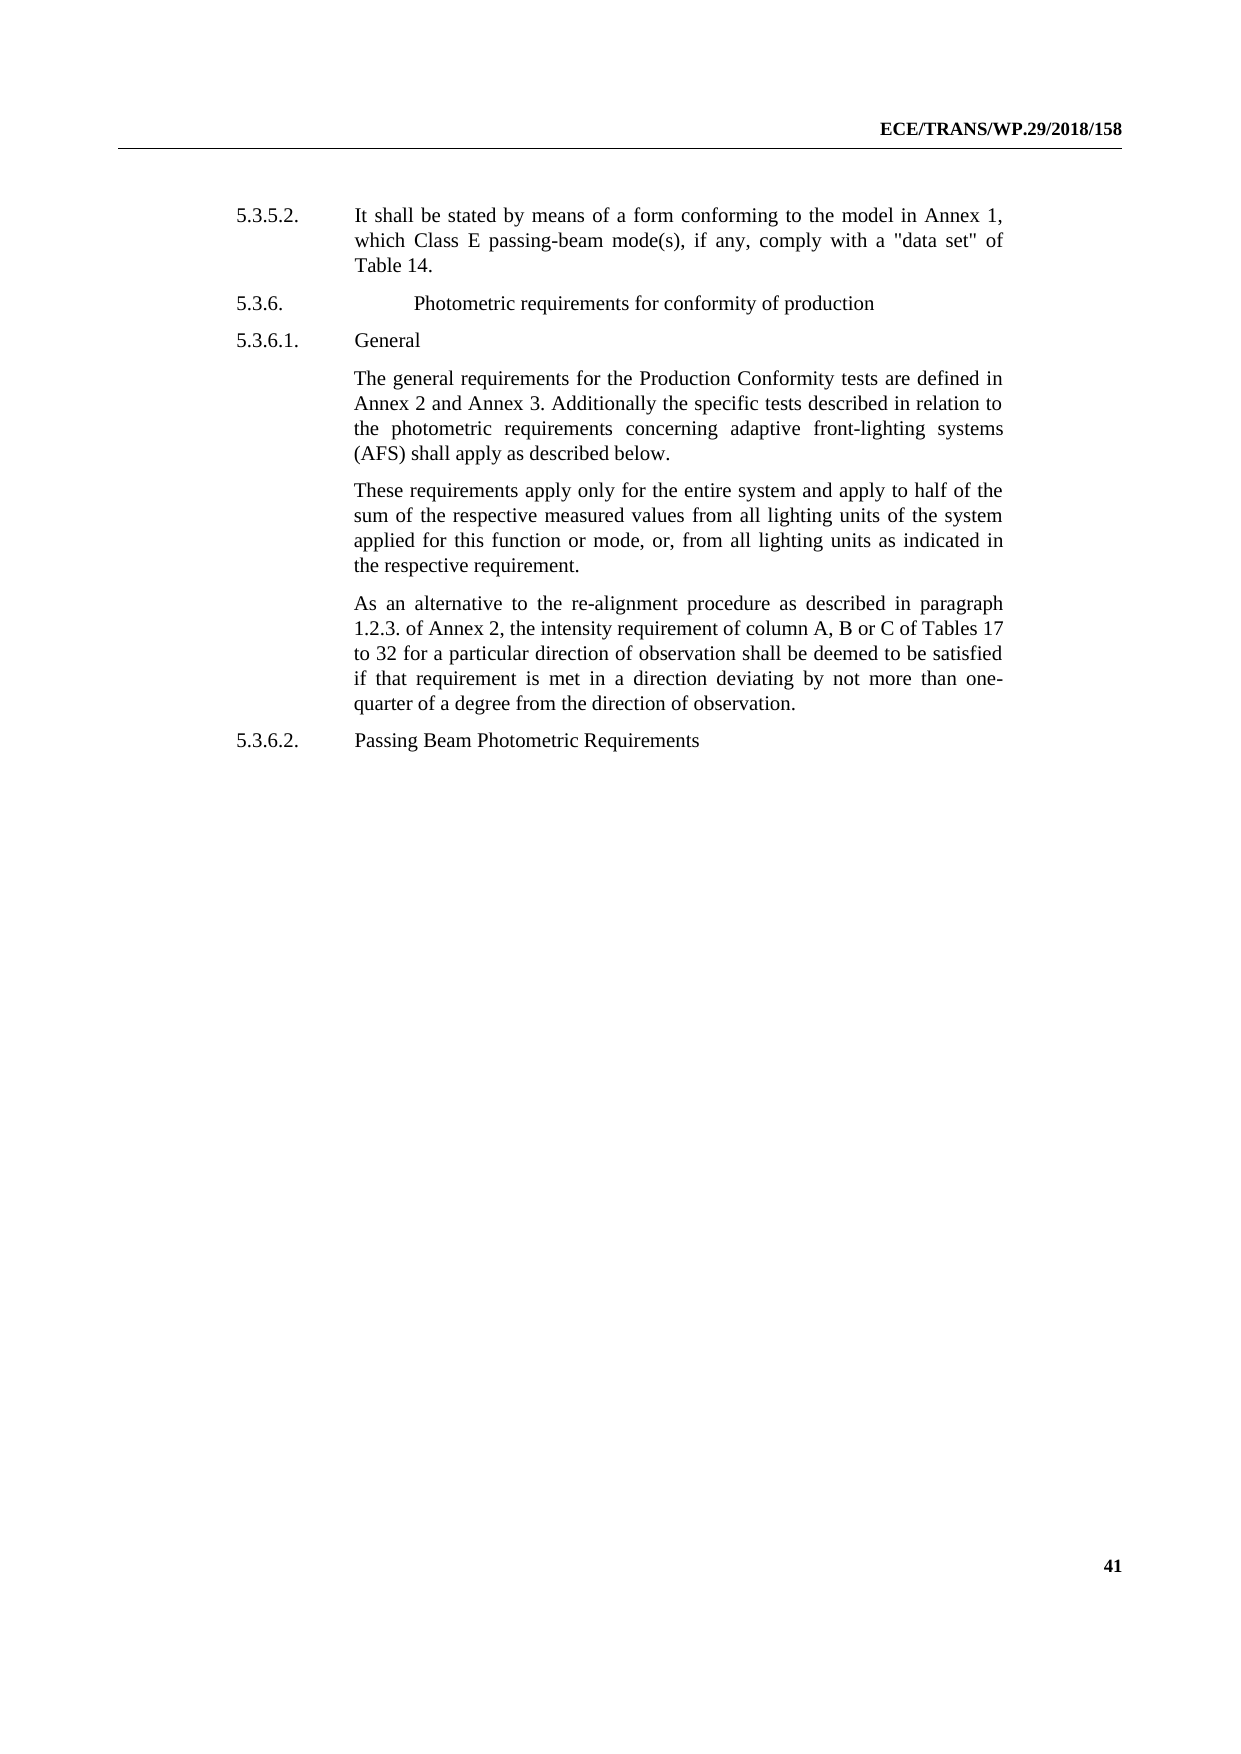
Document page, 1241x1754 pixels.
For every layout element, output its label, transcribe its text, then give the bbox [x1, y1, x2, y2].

text 5.3.6. Photometric requirements for conformity of production [236, 290, 1004, 315]
text 5.3.5.2. It shall be stated by means of a form conforming to the model in Annex 1, which Class E passing-beam mode(s), if any, comply with a "data set" of Table 14. [236, 202, 1004, 277]
text These requirements apply only for the entire system and apply to half of the sum of the respective measured values from all lighting units of the system applied for this function or mode, or, from all lighting units as indicated in the respective requirement. [353, 477, 1004, 577]
text 5.3.6.1. General [118, 327, 1004, 352]
text As an alternative to the re-alignment procedure as described in paragraph 1.2.3. of Annex 2, the intensity requirement of column A, B or C of Tables 17 to 32 for a particular direction of observation shall be deemed to be satisfied if that requirement is met in a direction deviating by not more than one-quarter of a degree from the direction of observation. [353, 590, 1004, 715]
text 5.3.6.2. Passing Beam Photometric Requirements [118, 727, 1004, 752]
text The general requirements for the Production Conformity tests are defined in Annex 2 and Annex 3. Additionally the specific tests described in relation to the photometric requirements concerning adaptive front-lighting systems (AFS) shall apply as described below. [353, 365, 1004, 465]
